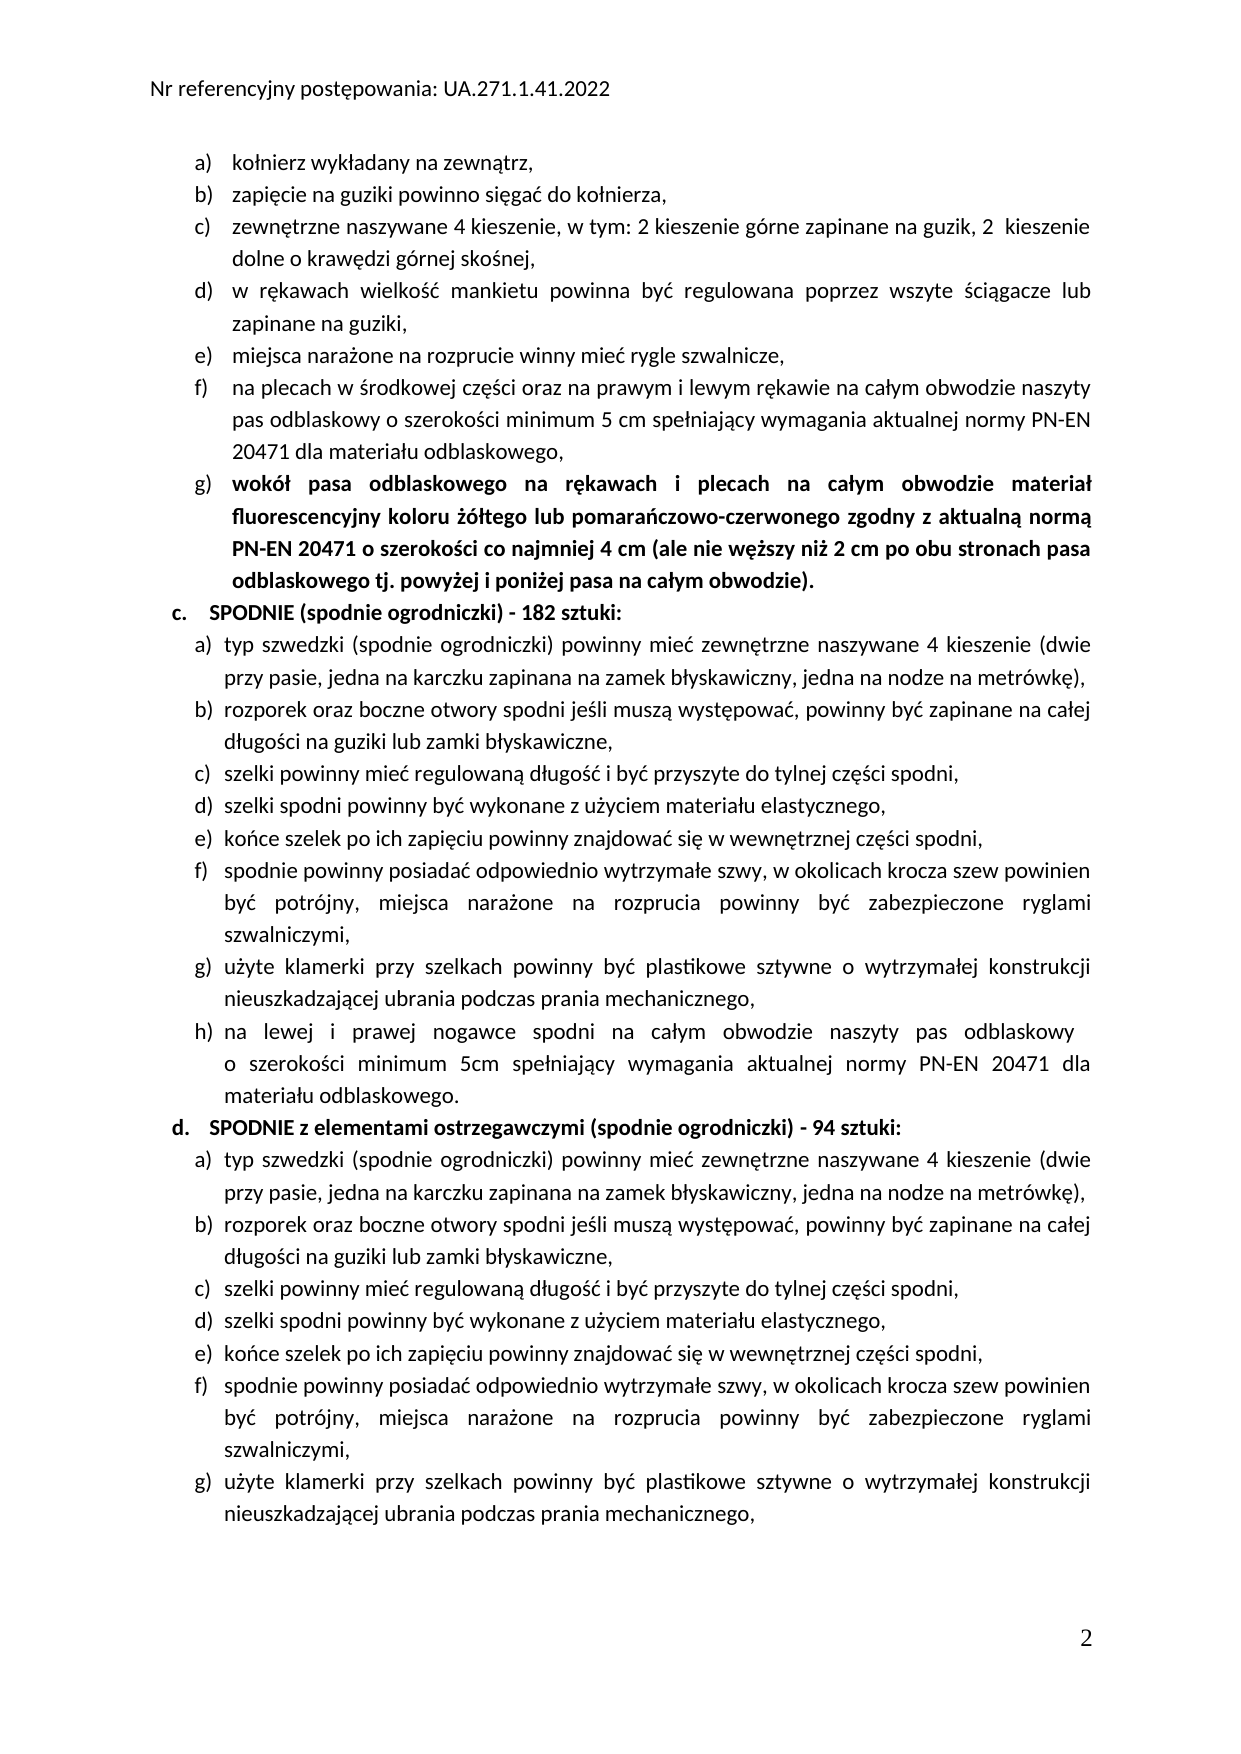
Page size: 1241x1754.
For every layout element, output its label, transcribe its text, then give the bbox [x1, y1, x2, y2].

list kołnierz wykładany na zewnątrz, [194, 148, 1092, 176]
list szelki powinny mieć regulowaną długość i być przyszyte do tylnej części spodni, [194, 1274, 1092, 1302]
list w rękawach wielkość mankietu powinna być regulowana poprzez wszyte ściągacze lub zapinane na guziki, [194, 276, 1092, 337]
list szelki spodni powinny być wykonane z użyciem materiału elastycznego, [194, 1306, 1092, 1334]
list na lewej i prawej nogawce spodni na całym obwodzie naszyty pas odblaskowy o szerokości minimum 5cm spełniający wymagania aktualnej normy PN-EN 20471 dla materiału odblaskowego. [194, 1017, 1092, 1109]
list rozporek oraz boczne otwory spodni jeśli muszą występować, powinny być zapinane na całej długości na guziki lub zamki błyskawiczne, [194, 695, 1092, 755]
list typ szwedzki (spodnie ogrodniczki) powinny mieć zewnętrzne naszywane 4 kieszenie (dwie przy pasie, jedna na karczku zapinana na zamek błyskawiczny, jedna na nodze na metrówkę), [194, 631, 1092, 691]
list szelki spodni powinny być wykonane z użyciem materiału elastycznego, [194, 791, 1092, 819]
list końce szelek po ich zapięciu powinny znajdować się w wewnętrznej części spodni, [194, 824, 1092, 852]
list na plecach w środkowej części oraz na prawym i lewym rękawie na całym obwodzie naszyty pas odblaskowy o szerokości minimum 5 cm spełniający wymagania aktualnej normy PN-EN 20471 dla materiału odblaskowego, [194, 373, 1092, 465]
list użyte klamerki przy szelkach powinny być plastikowe sztywne o wytrzymałej konstrukcji nieuszkadzającej ubrania podczas prania mechanicznego, [194, 952, 1092, 1013]
list użyte klamerki przy szelkach powinny być plastikowe sztywne o wytrzymałej konstrukcji nieuszkadzającej ubrania podczas prania mechanicznego, [194, 1467, 1092, 1528]
list zewnętrzne naszywane 4 kieszenie, w tym: 2 kieszenie górne zapinane na guzik, 2 kieszenie dolne o krawędzi górnej skośnej, [194, 212, 1092, 272]
list rozporek oraz boczne otwory spodni jeśli muszą występować, powinny być zapinane na całej długości na guziki lub zamki błyskawiczne, [194, 1210, 1092, 1270]
list zapięcie na guziki powinno sięgać do kołnierza, [194, 180, 1092, 208]
list szelki powinny mieć regulowaną długość i być przyszyte do tylnej części spodni, [194, 759, 1092, 787]
list SPODNIE z elementami ostrzegawczymi (spodnie ogrodniczki) - 94 sztuki: [172, 1113, 1092, 1141]
list wokół pasa odblaskowego na rękawach i plecach na całym obwodzie materiał fluorescencyjny koloru żółtego lub pomarańczowo-czerwonego zgodny z aktualną normą PN-EN 20471 o szerokości co najmniej 4 cm (ale nie węższy niż 2 cm po obu stronach pasa odblaskowego tj. powyżej i poniżej pasa na całym obwodzie). [194, 469, 1092, 594]
list SPODNIE (spodnie ogrodniczki) - 182 sztuki: [172, 598, 1092, 626]
list miejsca narażone na rozprucie winny mieć rygle szwalnicze, [194, 341, 1092, 369]
list końce szelek po ich zapięciu powinny znajdować się w wewnętrznej części spodni, [194, 1339, 1092, 1367]
list typ szwedzki (spodnie ogrodniczki) powinny mieć zewnętrzne naszywane 4 kieszenie (dwie przy pasie, jedna na karczku zapinana na zamek błyskawiczny, jedna na nodze na metrówkę), [194, 1146, 1092, 1206]
